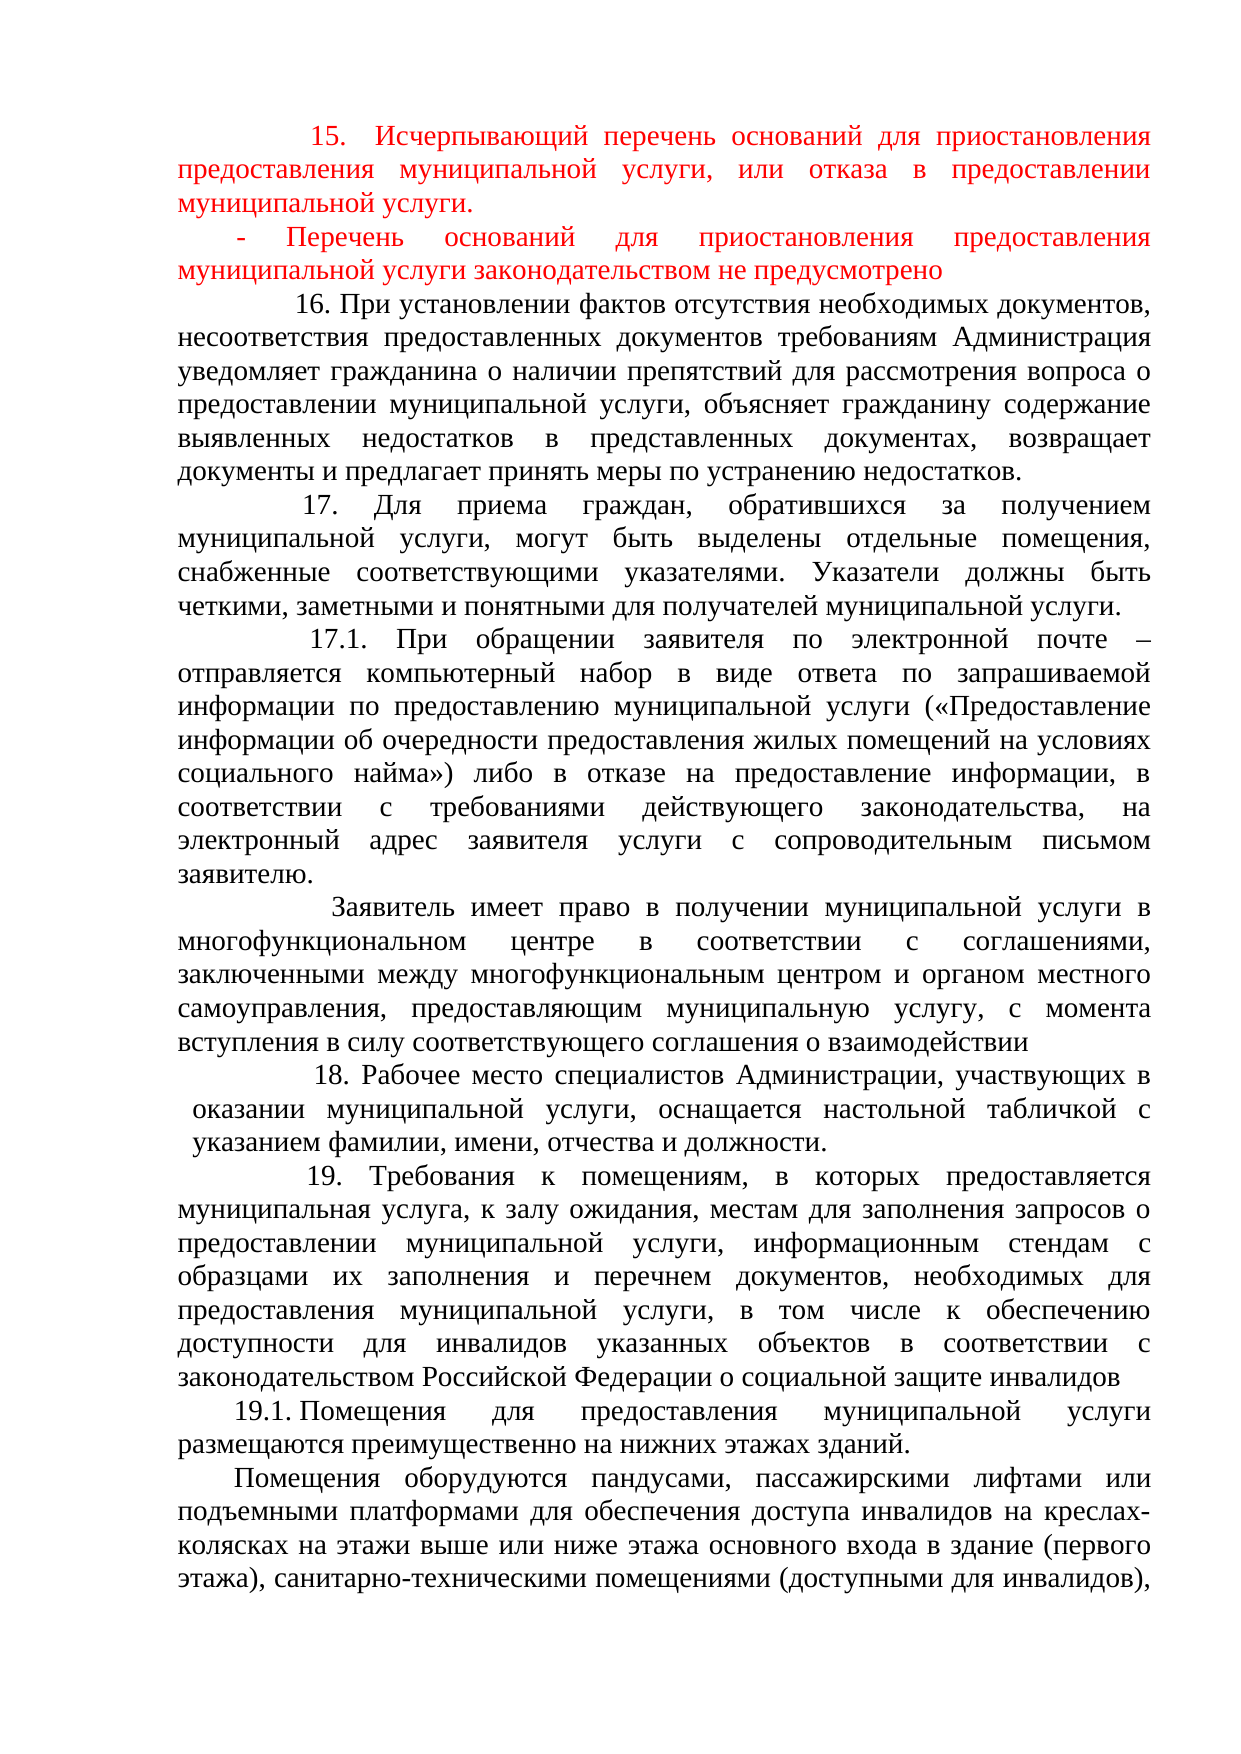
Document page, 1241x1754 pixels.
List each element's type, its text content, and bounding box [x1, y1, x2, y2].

text 19.1. Помещения для предоставления муниципальной услуги размещаются преимущественно на нижних этажах зданий. [177, 1393, 1152, 1460]
text 16. При установлении фактов отсутствия необходимых документов, несоответствия предоставленных документов требованиям Администрация уведомляет гражданина о наличии препятствий для рассмотрения вопроса о предоставлении муниципальной услуги, объясняет гражданину содержание выявленных недостатков в представленных документах, возвращает документы и предлагает принять меры по устранению недостатков. [177, 286, 1152, 487]
text - Перечень оснований для приостановления предоставления муниципальной услуги законодательством не предусмотрено [177, 219, 1152, 286]
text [177, 1460, 1152, 1594]
text Заявитель имеет право в получении муниципальной услуги в многофункциональном центре в соответствии с соглашениями, заключенными между многофункциональным центром и органом местного самоуправления, предоставляющим муниципальную услугу, с момента вступления в силу соответствующего соглашения о взаимодействии [177, 889, 1152, 1057]
text 17.1. При обращении заявителя по электронной почте – отправляется компьютерный набор в виде ответа по запрашиваемой информации по предоставлению муниципальной услуги («Предоставление информации об очередности предоставления жилых помещений на условиях социального найма») либо в отказе на предоставление информации, в соответствии с требованиями действующего законодательства, на электронный адрес заявителя услуги с сопроводительным письмом заявителю. [177, 621, 1152, 889]
text 15. Исчерпывающий перечень оснований для приостановления предоставления муниципальной услуги, или отказа в предоставлении муниципальной услуги. [177, 118, 1152, 219]
text 18. Рабочее место специалистов Администрации, участвующих в оказании муниципальной услуги, оснащается настольной табличкой с указанием фамилии, имени, отчества и должности. [192, 1057, 1152, 1158]
text 19. Требования к помещениям, в которых предоставляется муниципальная услуга, к залу ожидания, местам для заполнения запросов о предоставлении муниципальной услуги, информационным стендам с образцами их заполнения и перечнем документов, необходимых для предоставления муниципальной услуги, в том числе к обеспечению доступности для инвалидов указанных объектов в соответствии с законодательством Российской Федерации о социальной защите инвалидов [177, 1158, 1152, 1393]
text 17. Для приема граждан, обратившихся за получением муниципальной услуги, могут быть выделены отдельные помещения, снабженные соответствующими указателями. Указатели должны быть четкими, заметными и понятными для получателей муниципальной услуги. [177, 487, 1152, 621]
